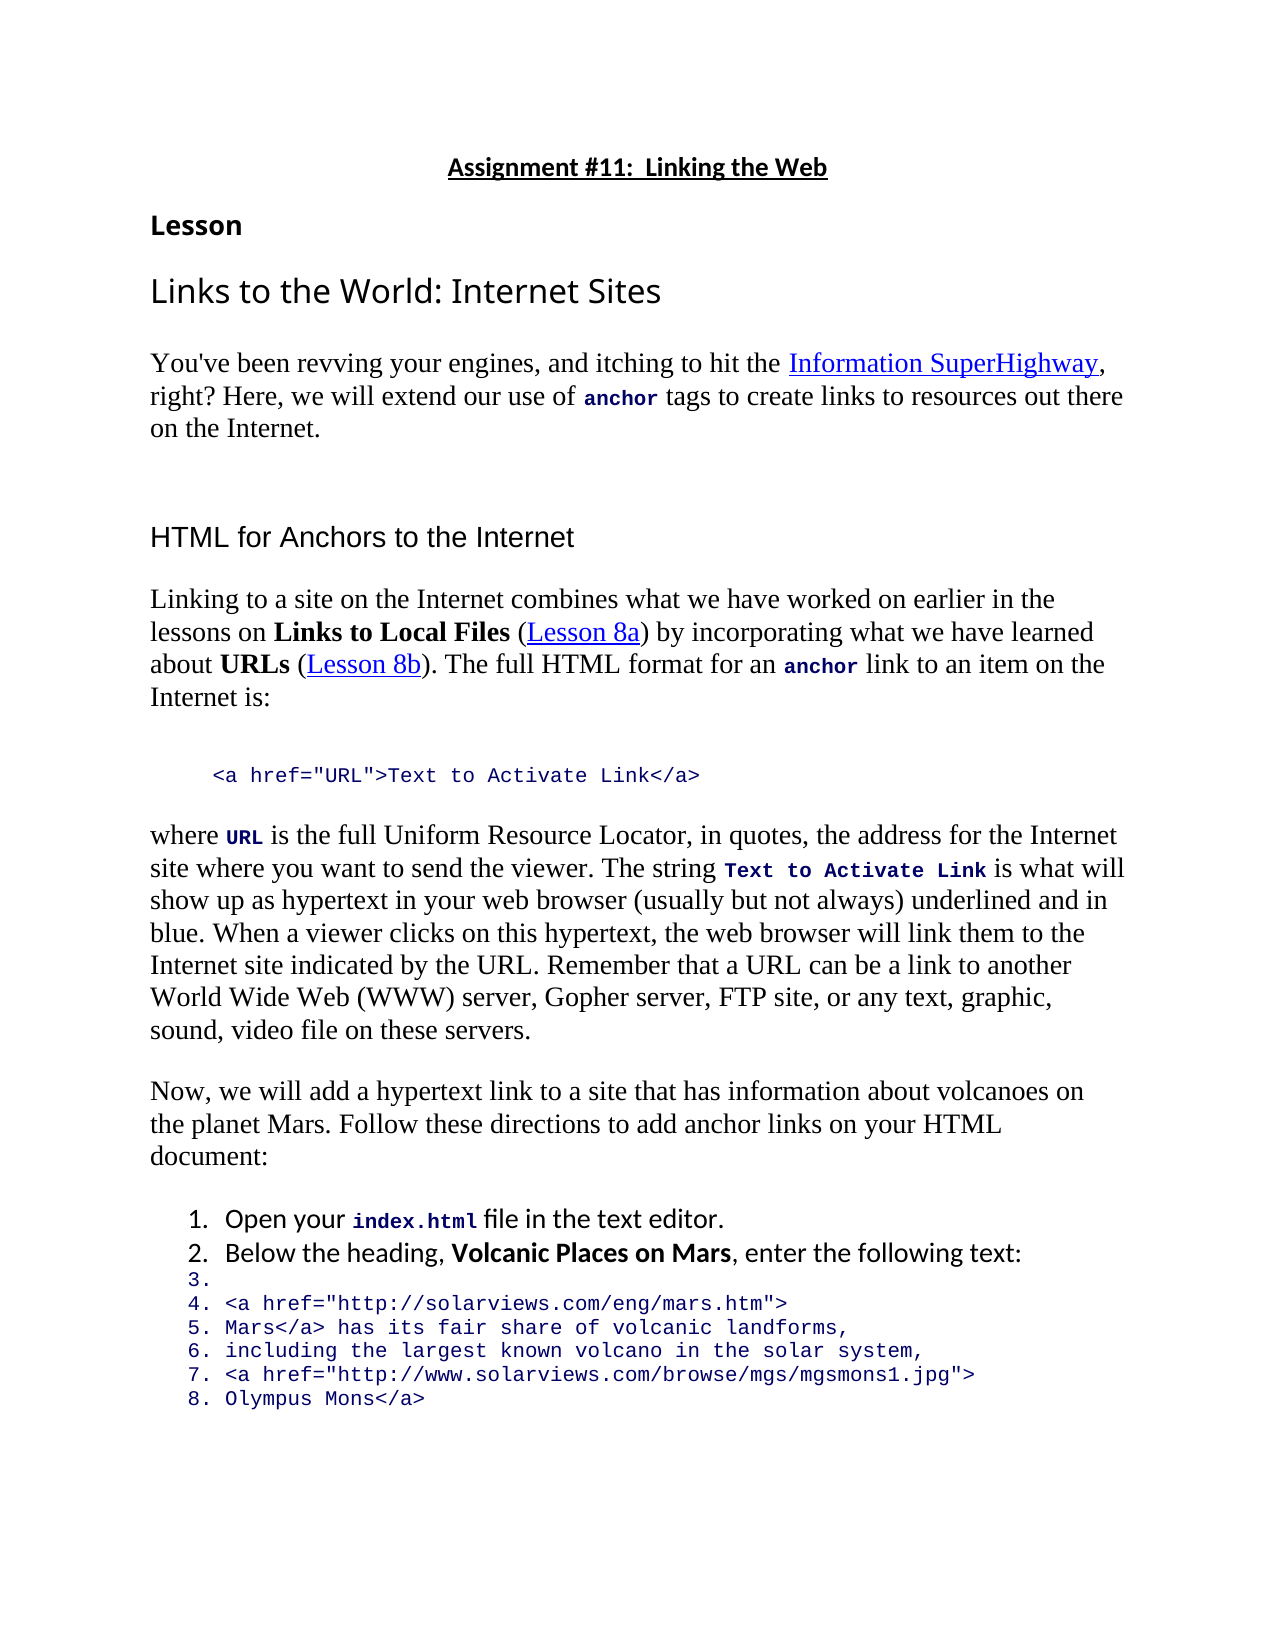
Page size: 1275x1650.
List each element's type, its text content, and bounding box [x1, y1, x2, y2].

text where URL is the full Uniform Resource Locator, in quotes, the address for the Internet site where you want to send the viewer. The string Text to Activate Link is what will show up as hypertext in your web browser (usually but not always) underlined and in blue. When a viewer clicks on this hypertext, the web browser will link them to the Internet site indicated by the URL. Remember that a URL can be a link to another World Wide Web (WWW) server, Gopher server, FTP site, or any text, graphic, sound, video file on these servers. [150, 818, 1125, 1045]
subtitle Lesson [150, 206, 1125, 243]
list Below the heading, Volcanic Places on Mars, enter the following text: [187, 1235, 1125, 1269]
list <a href="http://solarviews.com/eng/mars.htm"> [187, 1293, 1125, 1317]
subtitle Links to the World: Internet Sites [150, 268, 1125, 314]
text Linking to a site on the Internet combines what we have worked on earlier in the lessons on Links to Local Files (Lesson 8a) by incorporating what we have learned about URLs (Lesson 8b). The full HTML format for an anchor link to an item on the Internet is: [150, 583, 1125, 712]
list Olympus Mons</a> [187, 1388, 1125, 1411]
text Assignment #11: Linking the Web [150, 150, 1125, 183]
text You've been revving your engines, and itching to hit the Information SuperHighway, right? Here, we will extend our use of anchor tags to create links to resources out there on the Internet. [150, 346, 1125, 444]
text <a href="URL">Text to Activate Link</a> [150, 765, 1125, 789]
subtitle HTML for Anchors to the Internet [150, 520, 1121, 553]
list including the largest known volcano in the solar system, [187, 1340, 1125, 1364]
list <a href="http://www.solarviews.com/browse/mgs/mgsmons1.jpg"> [187, 1364, 1125, 1388]
text Now, we will add a hypertext link to a site that has information about volcanoes on the planet Mars. Follow these directions to add anchor links on your HTML document: [150, 1074, 1125, 1172]
list Open your index.html file in the text editor. [187, 1201, 1125, 1235]
list Mars</a> has its fair share of volcanic landforms, [187, 1317, 1125, 1340]
